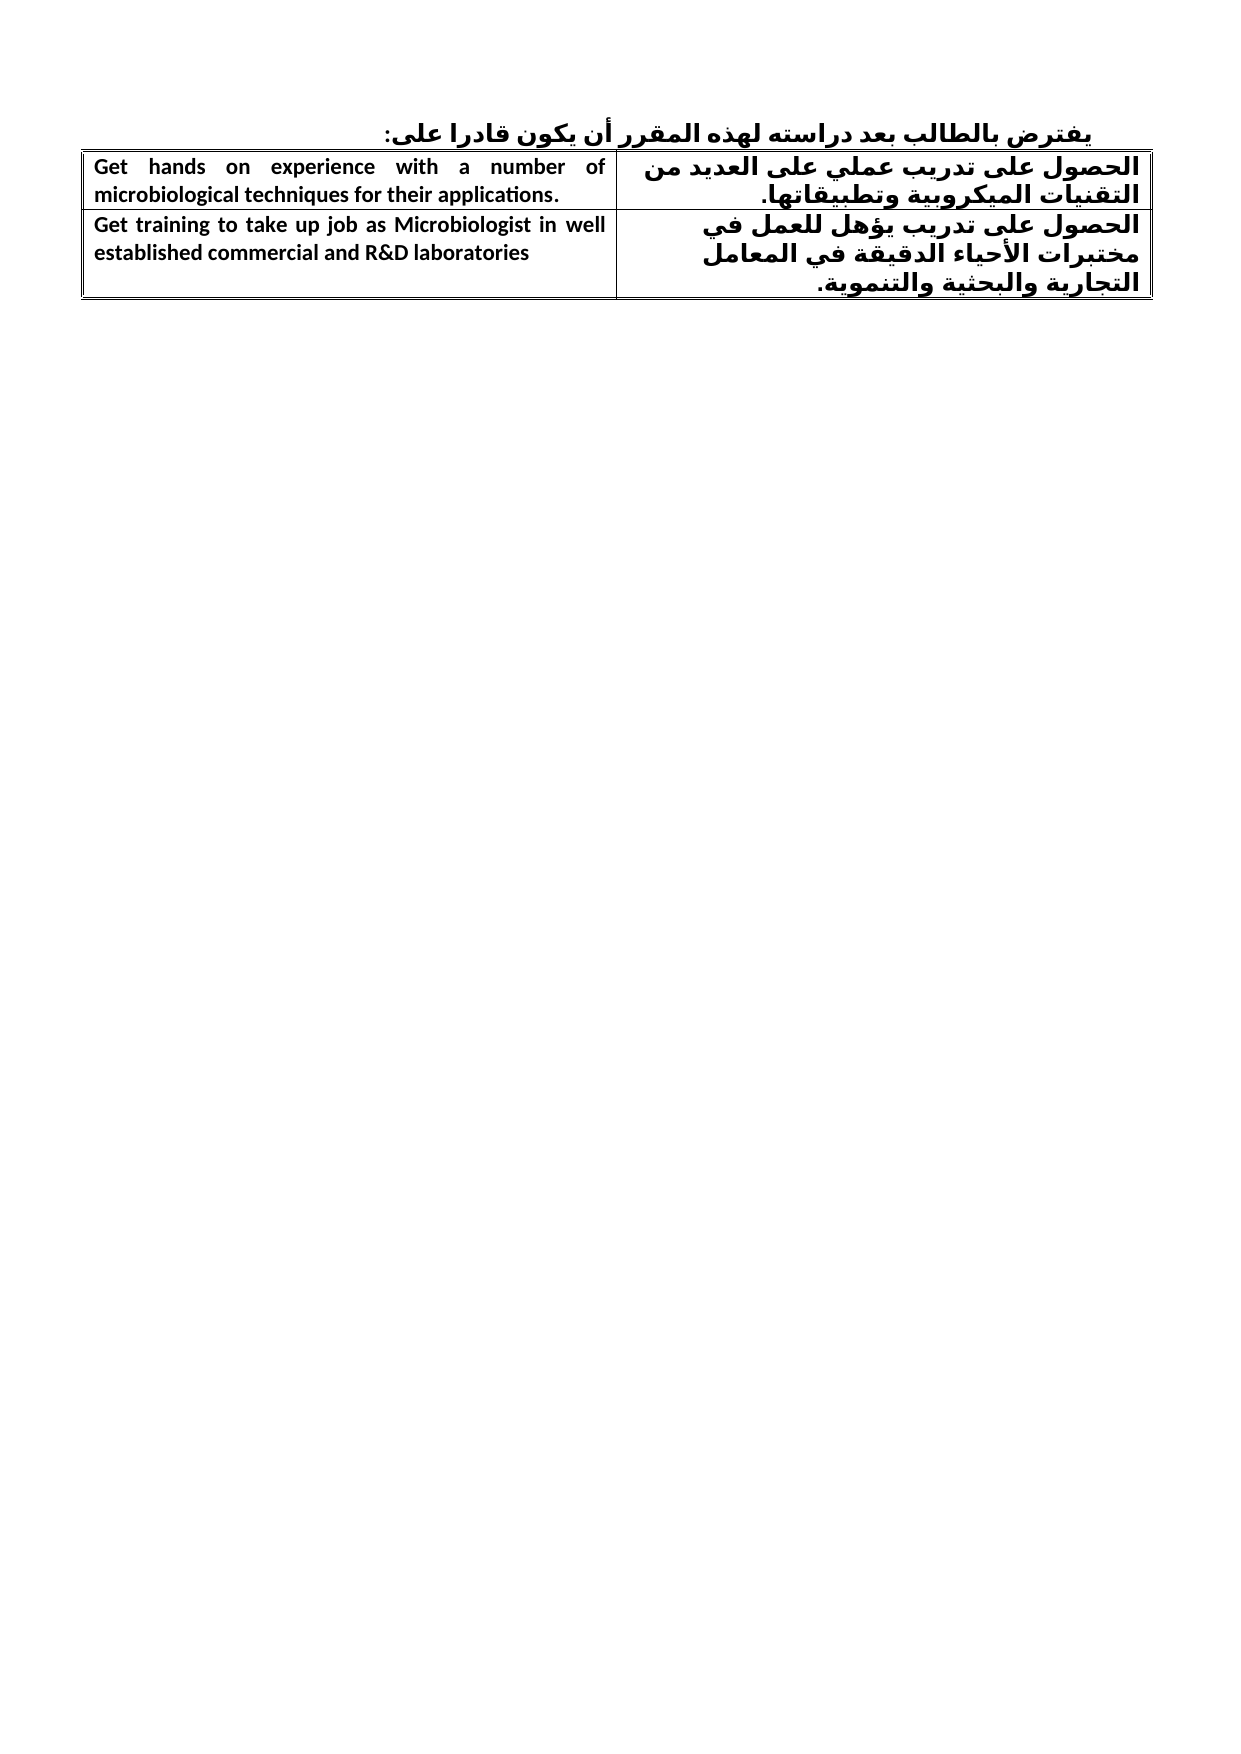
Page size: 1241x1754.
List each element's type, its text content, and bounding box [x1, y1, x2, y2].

table_cell Get training to take up job as Microbiologist in well established commercial and R&D laboratories [83, 210, 616, 297]
text يفترض بالطالب بعد دراسته لهذه المقرر أن يكون قادرا على: [148, 118, 1092, 149]
table_header الحصول على تدريب عملي على العديد من التقنيات الميكروبية وتطبيقاتها. [617, 150, 1152, 209]
table_header Get hands on experience with a number of microbiological techniques for their applications. [83, 152, 616, 209]
table_cell الحصول على تدريب يؤهل للعمل في مختبرات الأحياء الدقيقة في المعامل التجارية والبحثية والتنموية. [617, 210, 1152, 297]
